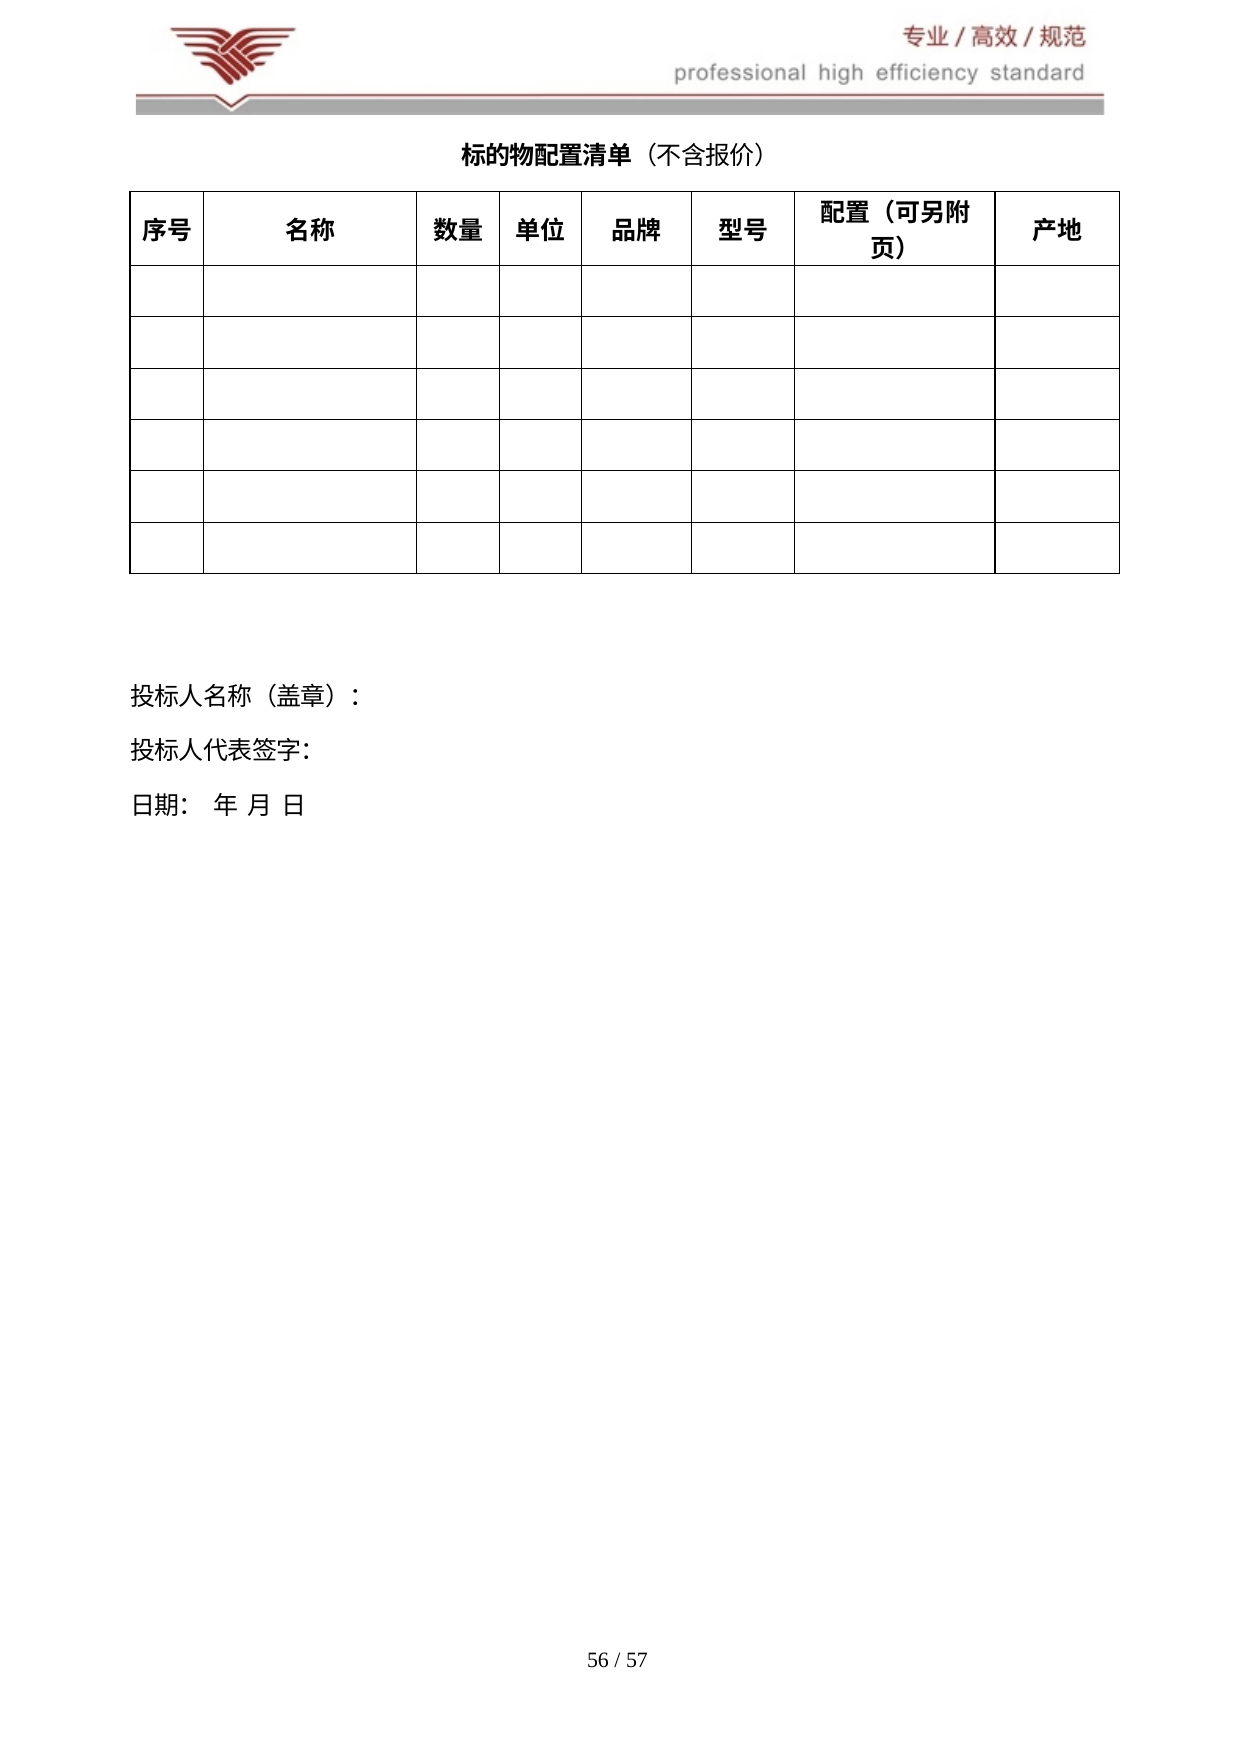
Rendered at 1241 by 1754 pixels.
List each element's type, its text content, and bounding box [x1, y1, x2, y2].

table_cell [204, 369, 416, 419]
table_cell [131, 369, 203, 419]
table_cell [795, 471, 994, 522]
table_cell [204, 471, 416, 522]
table_cell [500, 266, 581, 316]
table_cell [131, 317, 203, 367]
text 日期： 年 月 日 [130, 785, 1110, 821]
table_cell [692, 266, 794, 316]
text 标的物配置清单（不含报价） [130, 135, 1110, 171]
table_cell [996, 369, 1119, 419]
table_header 数量 [417, 192, 499, 264]
table_cell [417, 266, 499, 316]
text 投标人代表签字： [130, 731, 1110, 767]
table_cell [417, 369, 499, 419]
table_cell [692, 317, 794, 367]
table_cell [582, 317, 691, 367]
table_cell [692, 523, 794, 573]
table_header 型号 [692, 192, 794, 264]
table_cell [500, 523, 581, 573]
table_cell [500, 317, 581, 367]
picture [135, 3, 1105, 115]
table_cell [500, 420, 581, 470]
table_cell [417, 420, 499, 470]
table_cell [500, 471, 581, 522]
table_cell [996, 266, 1119, 316]
table_cell [582, 266, 691, 316]
table_cell [131, 266, 203, 316]
table_cell [996, 523, 1119, 573]
table_cell [795, 369, 994, 419]
table_cell [131, 471, 203, 522]
table_cell [417, 317, 499, 367]
table_cell [582, 420, 691, 470]
table_cell [582, 471, 691, 522]
table_cell [692, 420, 794, 470]
table_cell [204, 266, 416, 316]
table_cell [204, 523, 416, 573]
table_cell [795, 266, 994, 316]
table_cell [795, 523, 994, 573]
table_cell [417, 523, 499, 573]
table_header 序号 [131, 192, 203, 264]
table_cell [795, 420, 994, 470]
table_cell [795, 317, 994, 367]
table_header 名称 [204, 192, 416, 264]
table_cell [131, 523, 203, 573]
table_cell [996, 317, 1119, 367]
table_cell [996, 471, 1119, 522]
table_cell [417, 471, 499, 522]
table_cell [204, 317, 416, 367]
table_header 单位 [500, 192, 581, 264]
table_cell [131, 420, 203, 470]
table_cell [204, 420, 416, 470]
table_header 产地 [996, 192, 1119, 264]
table_cell [582, 369, 691, 419]
table_cell [582, 523, 691, 573]
table_cell [500, 369, 581, 419]
table_cell [692, 369, 794, 419]
table_cell [996, 420, 1119, 470]
table_header 品牌 [582, 192, 691, 264]
text 投标人名称（盖章）： [130, 676, 1110, 713]
table_header 配置（可另附页） [795, 192, 994, 264]
table_cell [692, 471, 794, 522]
